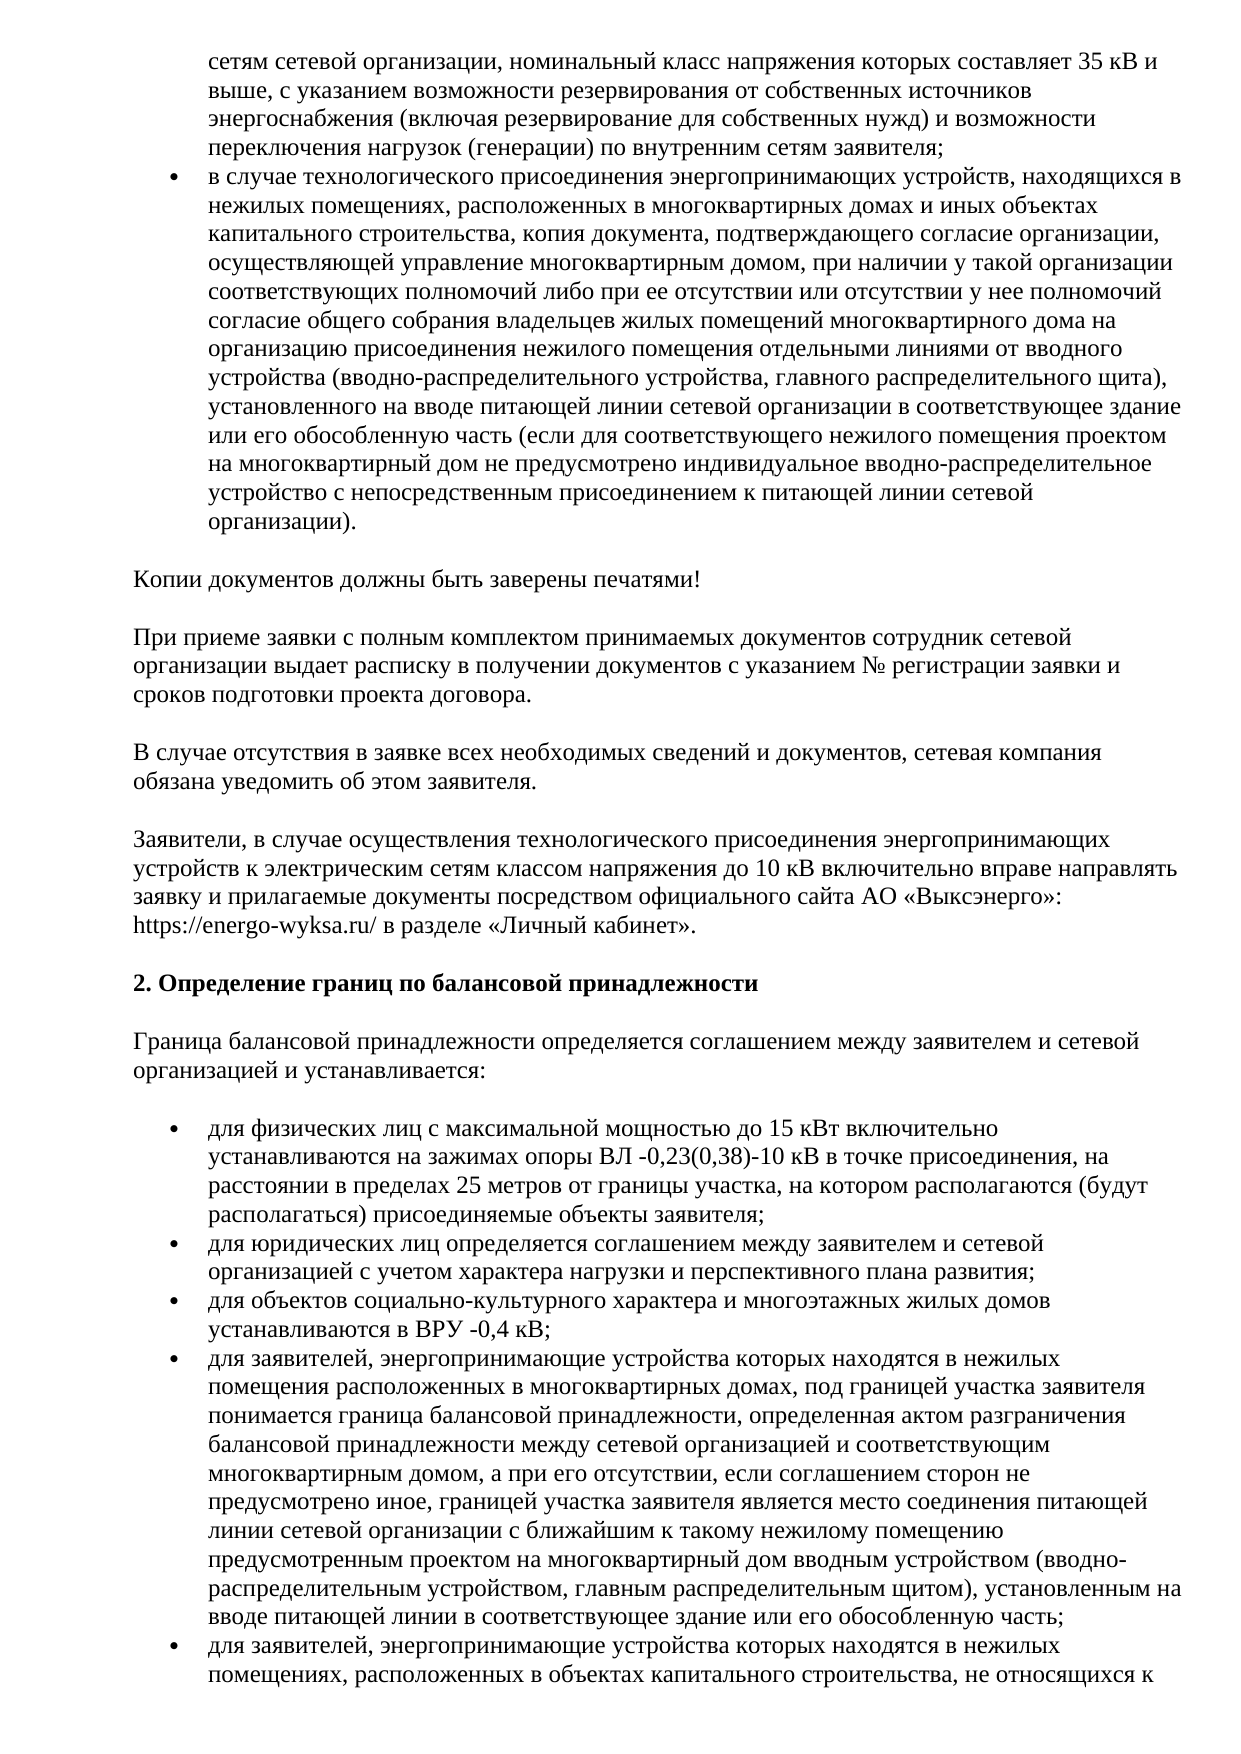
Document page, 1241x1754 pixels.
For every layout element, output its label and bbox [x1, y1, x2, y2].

table_header [131, 44, 1184, 1689]
